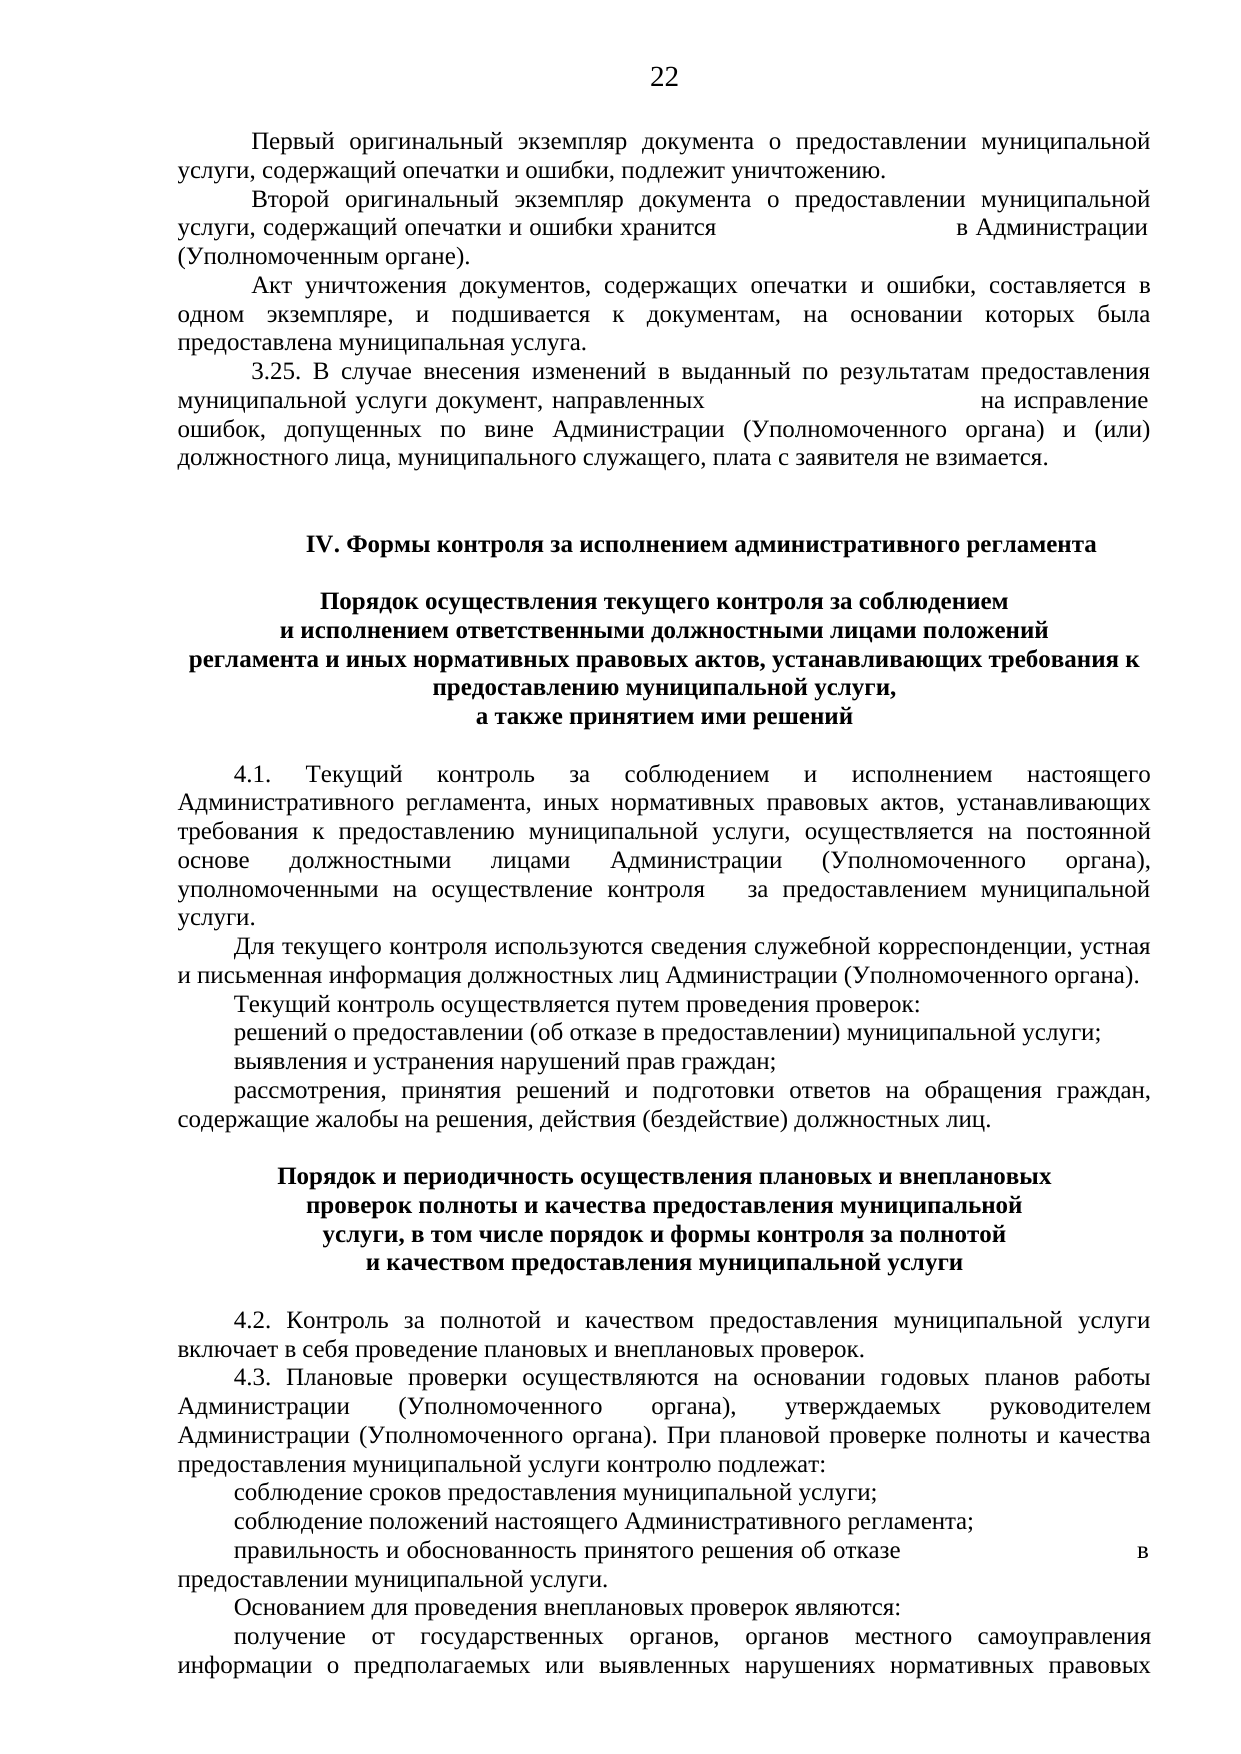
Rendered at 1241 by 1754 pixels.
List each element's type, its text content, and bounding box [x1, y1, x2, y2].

text рассмотрения, принятия решений и подготовки ответов на обращения граждан, содержащие жалобы на решения, действия (бездействие) должностных лиц. [177, 1075, 1152, 1132]
text 4.1. Текущий контроль за соблюдением и исполнением настоящего Административного регламента, иных нормативных правовых актов, устанавливающих требования к предоставлению муниципальной услуги, осуществляется на постоянной основе должностными лицами Администрации (Уполномоченного органа), уполномоченными на осуществление контроля за предоставлением муниципальной услуги. [177, 759, 1152, 931]
text Текущий контроль осуществляется путем проведения проверок: [177, 989, 1152, 1017]
text и исполнением ответственными должностными лицами положений [177, 615, 1152, 644]
text услуги, в том числе порядок и формы контроля за полнотой [177, 1219, 1152, 1247]
text а также принятием ими решений [177, 701, 1152, 730]
text соблюдение положений настоящего Административного регламента; [177, 1506, 1152, 1535]
text 3.25. В случае внесения изменений в выданный по результатам предоставления муниципальной услуги документ, направленных на исправление ошибок, допущенных по вине Администрации (Уполномоченного органа) и (или) должностного лица, муниципального служащего, плата с заявителя не взимается. [177, 356, 1152, 471]
text 4.3. Плановые проверки осуществляются на основании годовых планов работы Администрации (Уполномоченного органа), утверждаемых руководителем Администрации (Уполномоченного органа). При плановой проверке полноты и качества предоставления муниципальной услуги контролю подлежат: [177, 1362, 1152, 1477]
text Порядок осуществления текущего контроля за соблюдением [177, 586, 1152, 615]
text Первый оригинальный экземпляр документа о предоставлении муниципальной услуги, содержащий опечатки и ошибки, подлежит уничтожению. [177, 126, 1152, 184]
text Порядок и периодичность осуществления плановых и внеплановых [177, 1161, 1152, 1190]
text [177, 1621, 1152, 1679]
text Для текущего контроля используются сведения служебной корреспонденции, устная и письменная информация должностных лиц Администрации (Уполномоченного органа). [177, 931, 1152, 989]
text и качеством предоставления муниципальной услуги [177, 1247, 1152, 1276]
text Основанием для проведения внеплановых проверок являются: [177, 1592, 1152, 1621]
text соблюдение сроков предоставления муниципальной услуги; [177, 1477, 1152, 1506]
text регламента и иных нормативных правовых актов, устанавливающих требования к предоставлению муниципальной услуги, [177, 644, 1152, 701]
text Второй оригинальный экземпляр документа о предоставлении муниципальной услуги, содержащий опечатки и ошибки хранится в Администрации (Уполномоченным органе). [177, 184, 1152, 270]
text правильность и обоснованность принятого решения об отказе в предоставлении муниципальной услуги. [177, 1535, 1152, 1592]
text проверок полноты и качества предоставления муниципальной [177, 1190, 1152, 1219]
text выявления и устранения нарушений прав граждан; [177, 1046, 1152, 1075]
text Акт уничтожения документов, содержащих опечатки и ошибки, составляется в одном экземпляре, и подшивается к документам, на основании которых была предоставлена муниципальная услуга. [177, 270, 1152, 356]
text IV. Формы контроля за исполнением административного регламента [177, 529, 1152, 557]
text решений о предоставлении (об отказе в предоставлении) муниципальной услуги; [177, 1017, 1152, 1046]
text 4.2. Контроль за полнотой и качеством предоставления муниципальной услуги включает в себя проведение плановых и внеплановых проверок. [177, 1305, 1152, 1362]
